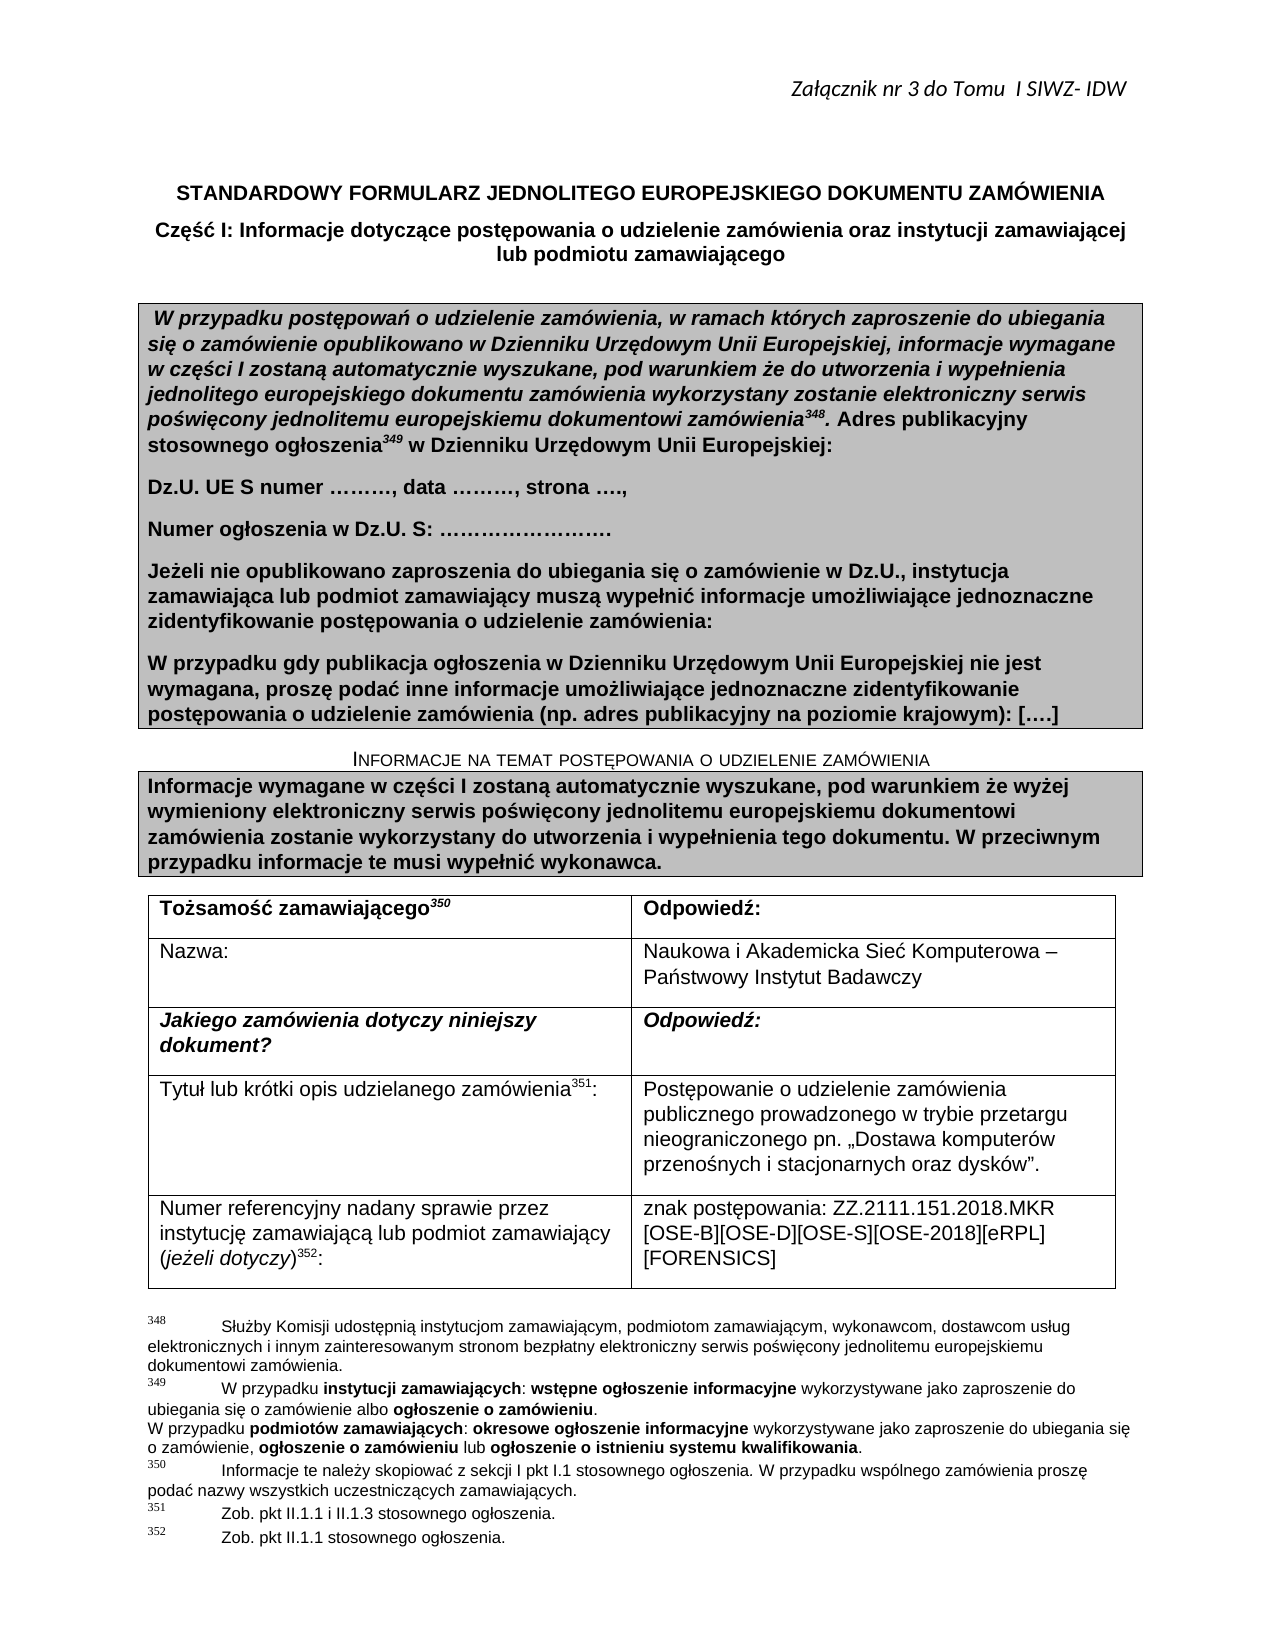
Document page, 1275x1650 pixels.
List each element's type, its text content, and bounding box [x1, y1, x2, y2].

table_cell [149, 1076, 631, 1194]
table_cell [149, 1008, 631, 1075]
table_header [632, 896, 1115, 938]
text Jeżeli nie opublikowano zaproszenia do ubiegania się o zamówienie w Dz.U., instytucja zamawiająca lub podmiot zamawiający muszą wypełnić informacje umożliwiające jednoznaczne zidentyfikowanie postępowania o udzielenie zamówienia: [139, 555, 1142, 633]
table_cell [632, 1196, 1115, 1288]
text Standardowy formularz jednolitego europejskiego dokumentu zamówienia [147, 181, 1134, 205]
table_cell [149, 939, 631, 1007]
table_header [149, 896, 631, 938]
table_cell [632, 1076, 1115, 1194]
title Część I: Informacje dotyczące postępowania o udzielenie zamówienia oraz instytucji zamawiającej lub podmiotu zamawiającego [147, 217, 1134, 265]
text Dz.U. UE S numer ………, data ………, strona …., [139, 471, 1142, 498]
title Informacje na temat postępowania o udzielenie zamówienia [147, 747, 1134, 771]
text W przypadku postępowań o udzielenie zamówienia, w ramach których zaproszenie do ubiegania się o zamówienie opublikowano w Dzienniku Urzędowym Unii Europejskiej, informacje wymagane w części I zostaną automatycznie wyszukane, pod warunkiem że do utworzenia i wypełnienia jednolitego europejskiego dokumentu zamówienia wykorzystany zostanie elektroniczny serwis poświęcony jednolitemu europejskiemu dokumentowi zamówienia. Adres publikacyjny stosownego ogłoszenia w Dzienniku Urzędowym Unii Europejskiej: [139, 304, 1142, 457]
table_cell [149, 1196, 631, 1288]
text W przypadku gdy publikacja ogłoszenia w Dzienniku Urzędowym Unii Europejskiej nie jest wymagana, proszę podać inne informacje umożliwiające jednoznaczne zidentyfikowanie postępowania o udzielenie zamówienia (np. adres publikacyjny na poziomie krajowym): [….] [139, 648, 1142, 728]
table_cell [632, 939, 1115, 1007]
text Informacje wymagane w części I zostaną automatycznie wyszukane, pod warunkiem że wyżej wymieniony elektroniczny serwis poświęcony jednolitemu europejskiemu dokumentowi zamówienia zostanie wykorzystany do utworzenia i wypełnienia tego dokumentu. W przeciwnym przypadku informacje te musi wypełnić wykonawca. [139, 772, 1142, 876]
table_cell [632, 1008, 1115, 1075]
text Załącznik nr 3 do Tomu I SIWZ- IDW [147, 74, 1129, 102]
text Numer ogłoszenia w Dz.U. S: ……………………. [139, 513, 1142, 541]
